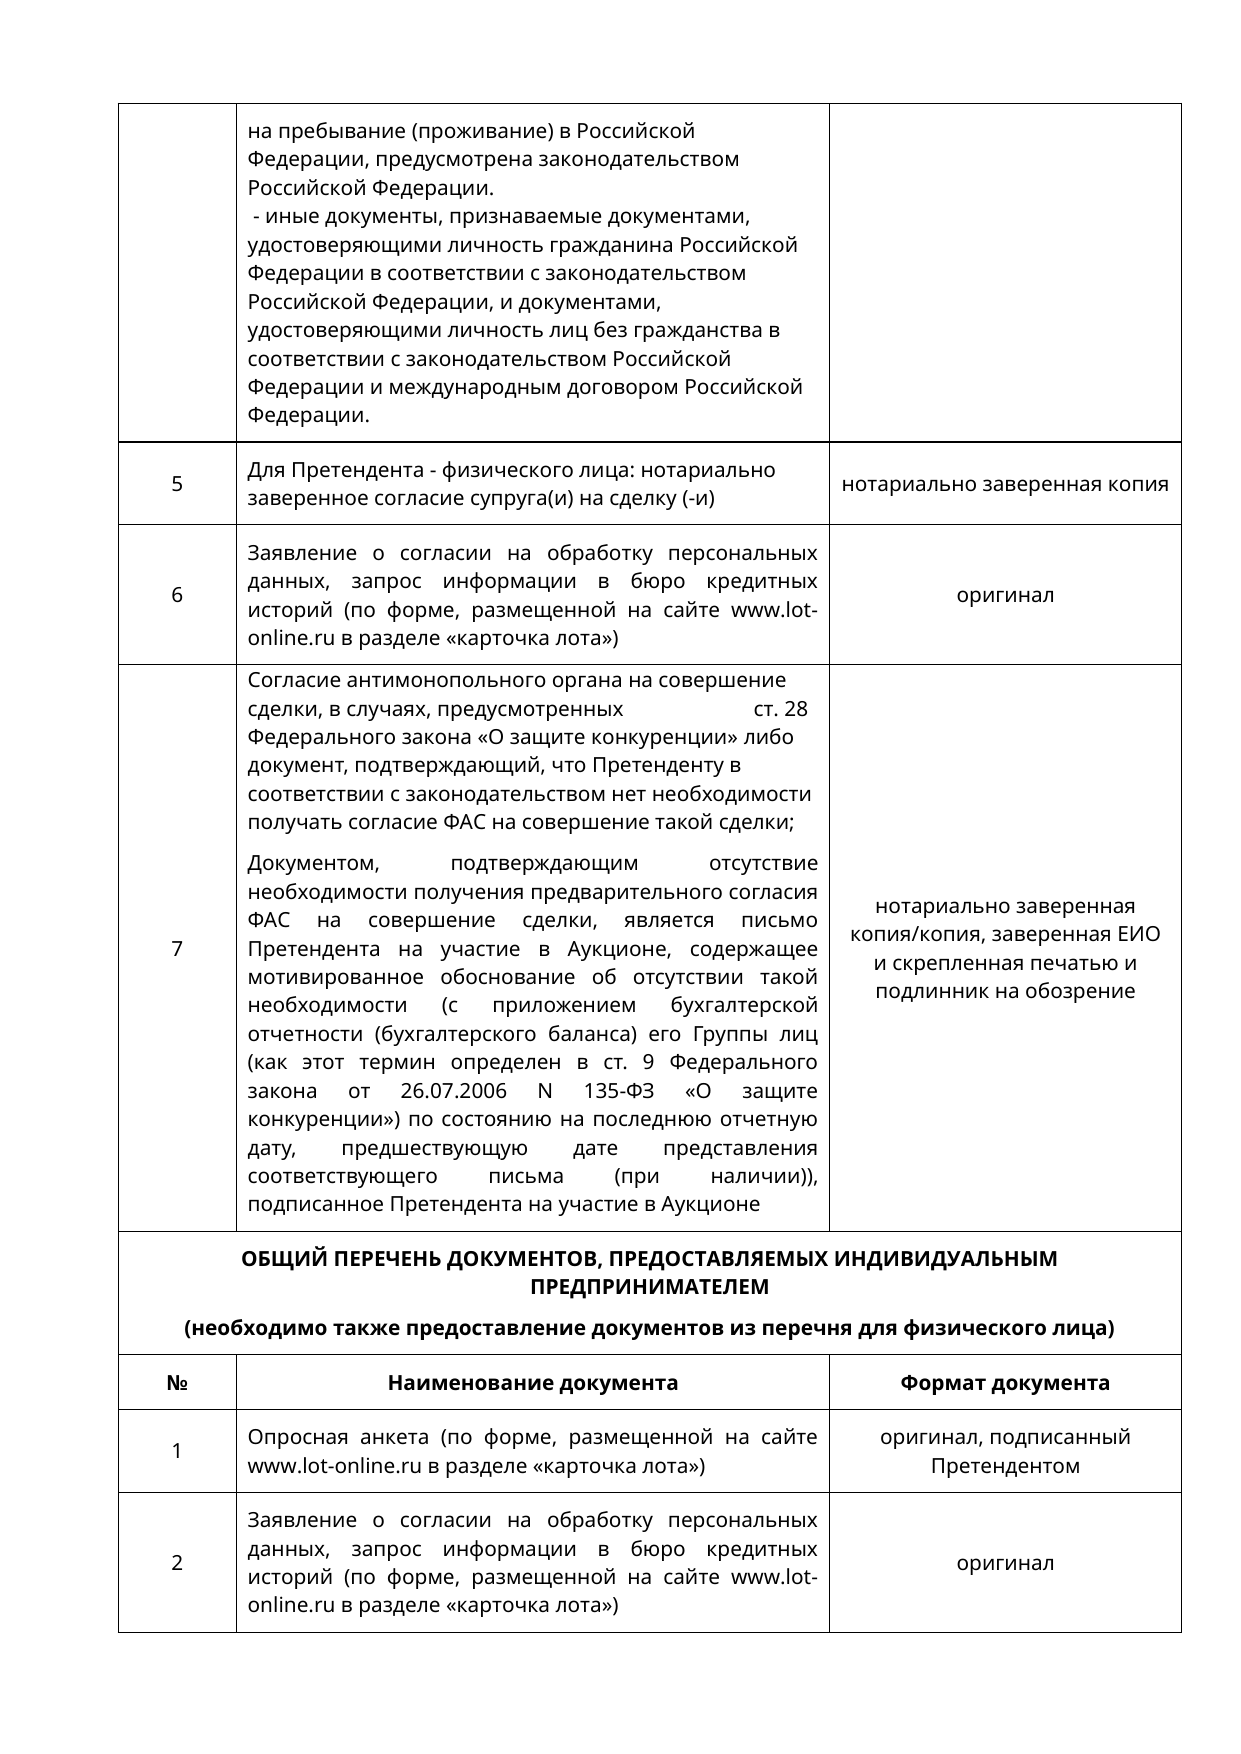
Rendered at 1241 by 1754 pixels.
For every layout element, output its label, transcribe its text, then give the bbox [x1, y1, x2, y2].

table_cell ОБЩИЙ ПЕРЕЧЕНЬ ДОКУМЕНТОВ, ПРЕДОСТАВЛЯЕМЫХ ИНДИВИДУАЛЬНЫМ ПРЕДПРИНИМАТЕЛЕМ (необходимо также предоставление документов из перечня для физического лица) [119, 1232, 1181, 1354]
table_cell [830, 104, 1181, 441]
table_cell 2 [119, 1493, 236, 1632]
table_cell 7 [119, 665, 236, 1231]
table_cell нотариально заверенная копия [830, 443, 1181, 524]
table_cell № [119, 1355, 236, 1409]
table_cell Заявление о согласии на обработку персональных данных, запрос информации в бюро кредитных историй (по форме, размещенной на сайте www.lot-online.ru в разделе «карточка лота») [237, 525, 829, 664]
table_cell Наименование документа [237, 1355, 829, 1409]
table_cell Формат документа [830, 1355, 1181, 1409]
table_cell 1 [119, 1410, 236, 1492]
table_cell 5 [119, 443, 236, 524]
table_cell Для Претендента - физического лица: нотариально заверенное согласие супруга(и) на сделку (-и) [237, 443, 829, 524]
table_cell нотариально заверенная копия/копия, заверенная ЕИО и скрепленная печатью и подлинник на обозрение [830, 665, 1181, 1231]
table_cell оригинал [830, 525, 1181, 664]
table_cell Заявление о согласии на обработку персональных данных, запрос информации в бюро кредитных историй (по форме, размещенной на сайте www.lot-online.ru в разделе «карточка лота») [237, 1493, 829, 1632]
table_cell 4 [119, 104, 236, 441]
table_cell Опросная анкета (по форме, размещенной на сайте www.lot-online.ru в разделе «карточка лота») [237, 1410, 829, 1492]
table_cell оригинал [830, 1493, 1181, 1632]
table_cell оригинал, подписанный Претендентом [830, 1410, 1181, 1492]
table_cell Согласие антимонопольного органа на совершение сделки, в случаях, предусмотренных ст. 28 Федерального закона «О защите конкуренции» либо документ, подтверждающий, что Претенденту в соответствии с законодательством нет необходимости получать согласие ФАС на совершение такой сделки; Документом, подтверждающим отсутствие необходимости получения предварительного согласия ФАС на совершение сделки, является письмо Претендента на участие в Аукционе, содержащее мотивированное обоснование об отсутствии такой необходимости (с приложением бухгалтерской отчетности (бухгалтерского баланса) его Группы лиц (как этот термин определен в ст. 9 Федерального закона от 26.07.2006 N 135-ФЗ «О защите конкуренции») по состоянию на последнюю отчетную дату, предшествующую дате представления соответствующего письма (при наличии)), подписанное Претендента на участие в Аукционе [237, 665, 829, 1231]
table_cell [237, 104, 829, 441]
table_cell 6 [119, 525, 236, 664]
